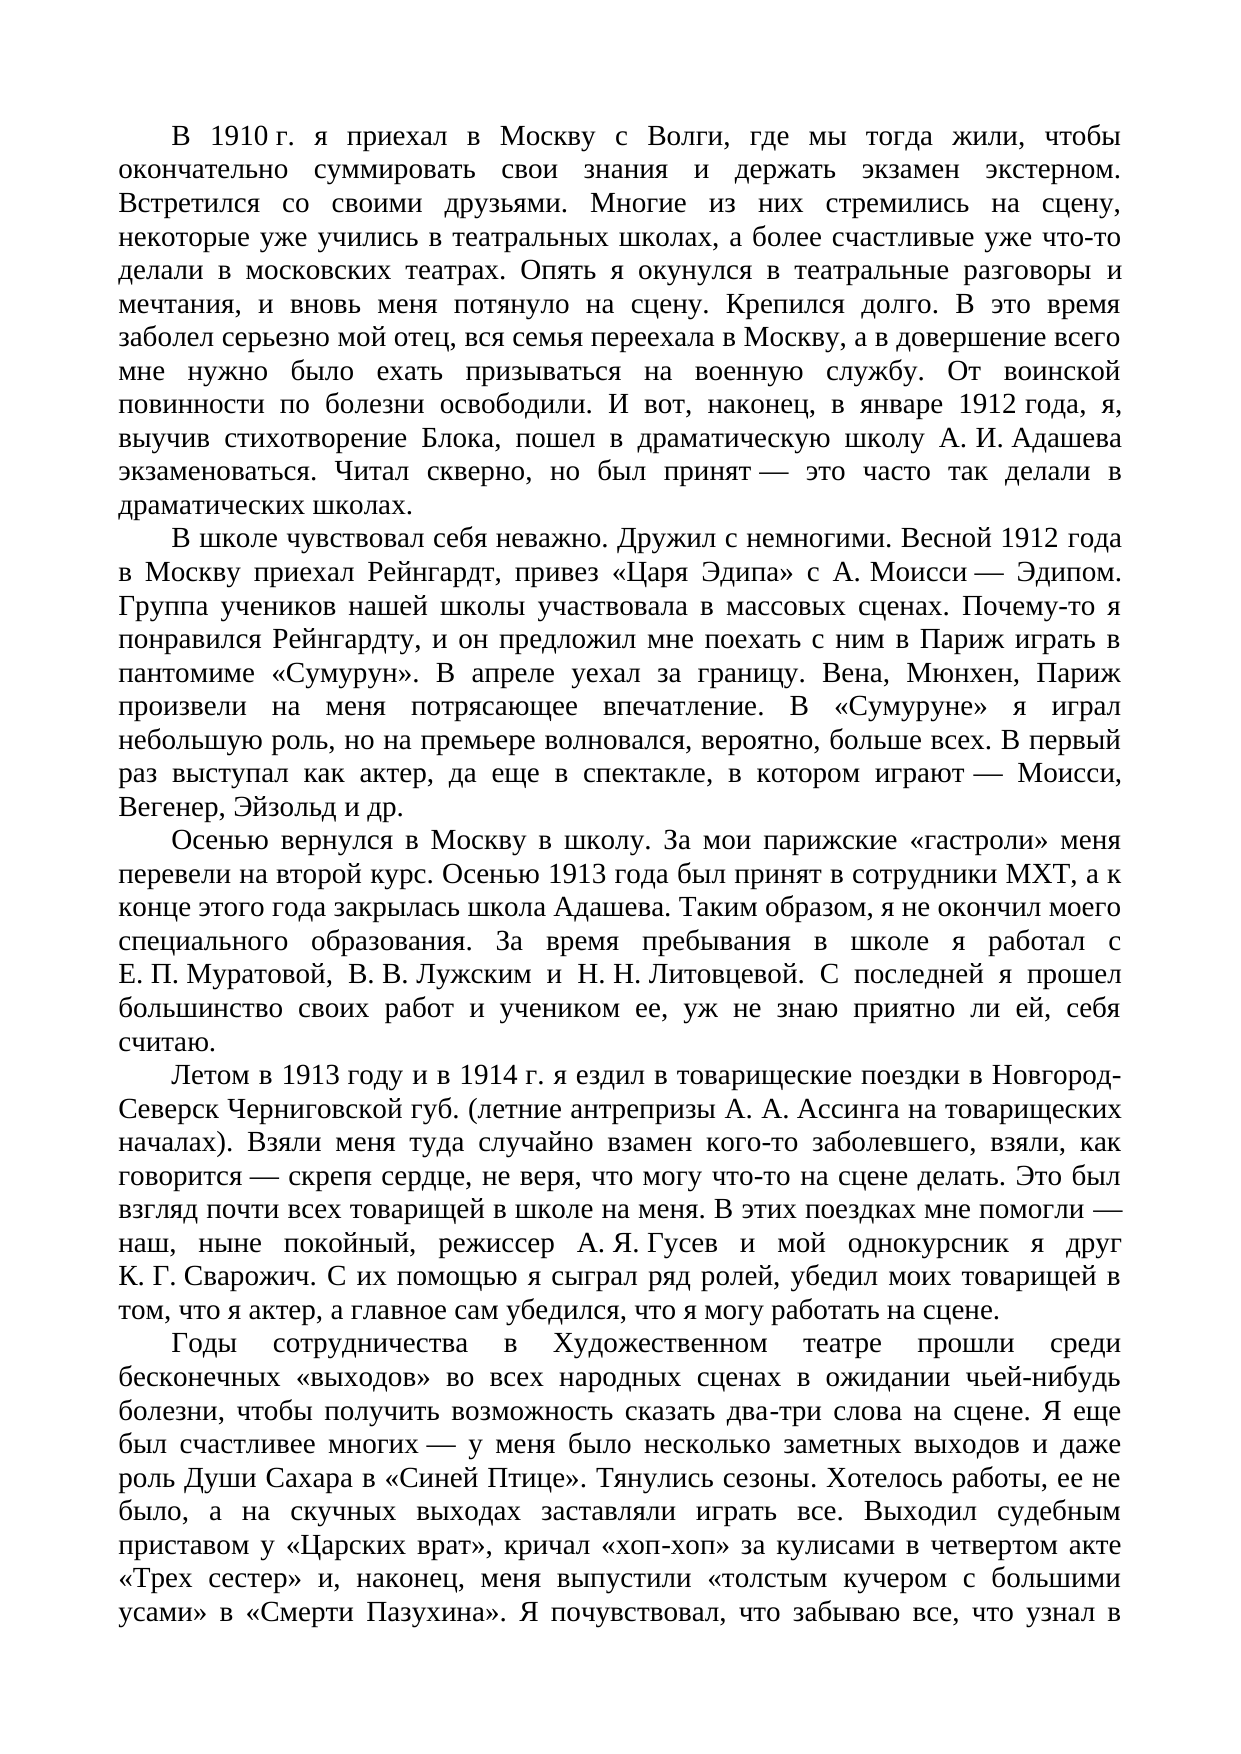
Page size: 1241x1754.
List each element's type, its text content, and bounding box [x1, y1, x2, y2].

text В 1910 г. я приехал в Москву с Волги, где мы тогда жили, чтобы окончательно суммировать свои знания и держать экзамен экстерном. Встретился со своими друзьями. Многие из них стремились на сцену, некоторые уже учились в театральных школах, а более счастливые уже что-то делали в московских театрах. Опять я окунулся в театральные разговоры {265} и мечтания, и вновь меня потянуло на сцену. Крепился долго. В это время заболел серьезно мой отец, вся семья переехала в Москву, а в довершение всего мне нужно было ехать призываться на военную службу. От воинской повинности по болезни освободили. И вот, наконец, в январе 1912 года, я, выучив стихотворение Блока, пошел в драматическую школу А. И. Адашева экзаменоваться. Читал скверно, но был принят — это часто так делали в драматических школах. [118, 118, 1122, 521]
text Осенью вернулся в Москву в школу. За мои парижские «гастроли» меня перевели на второй курс. Осенью 1913 года был принят в сотрудники МХТ, а к конце этого года закрылась школа Адашева. Таким образом, я не окончил моего специального образования. За время пребывания в школе я работал с Е. П. Муратовой, В. В. Лужским и Н. Н. Литовцевой. С последней я прошел большинство своих работ и учеником ее, уж не знаю приятно ли ей, себя считаю. [118, 822, 1122, 1057]
text В школе чувствовал себя неважно. Дружил с немногими. Весной 1912 года в Москву приехал Рейнгардт, привез «Царя Эдипа» с А. Моисси — Эдипом. Группа учеников нашей школы участвовала в массовых сценах. Почему-то я понравился Рейнгардту, и он предложил мне поехать с ним в Париж играть в пантомиме «Сумурун». В апреле уехал за границу. Вена, Мюнхен, Париж произвели на меня потрясающее впечатление. В «Сумуруне» я играл небольшую роль, но на премьере волновался, вероятно, больше всех. В первый раз выступал как актер, да еще в спектакле, в котором играют — Моисси, Вегенер, Эйзольд и др. [118, 521, 1122, 822]
text Летом в 1913 году и в 1914 г. я ездил в товарищеские поездки в Новгород-Северск Черниговской губ. (летние антрепризы А. А. Ассинга на товарищеских {266} началах). Взяли меня туда случайно взамен кого-то заболевшего, взяли, как говорится — скрепя сердце, не веря, что могу что-то на сцене делать. Это был взгляд почти всех товарищей в школе на меня. В этих поездках мне помогли — наш, ныне покойный, режиссер А. Я. Гусев и мой однокурсник я друг К. Г. Сварожич. С их помощью я сыграл ряд ролей, убедил моих товарищей в том, что я актер, а главное сам убедился, что я могу работать на сцене. [118, 1057, 1122, 1326]
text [118, 1326, 1122, 1627]
